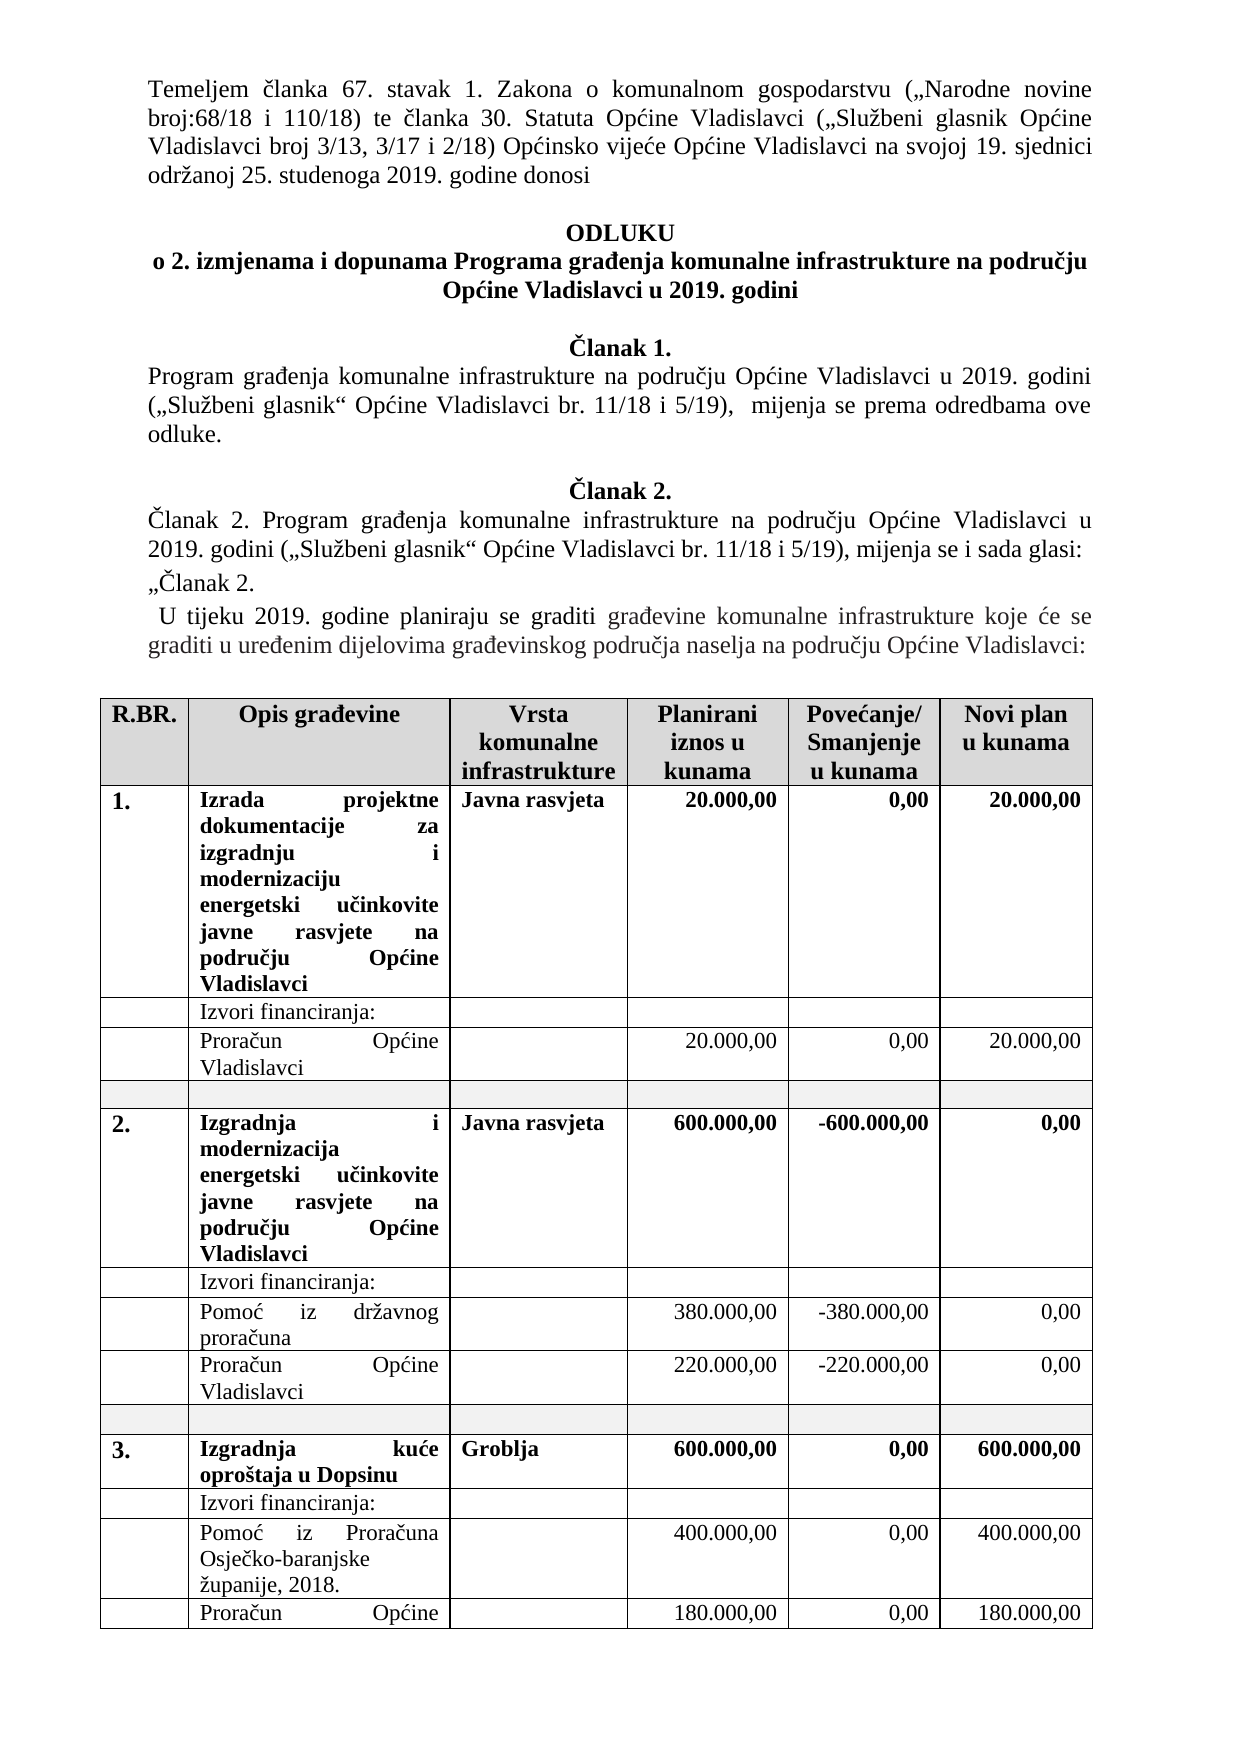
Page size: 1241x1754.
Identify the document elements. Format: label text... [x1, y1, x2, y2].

text Članak 1. [148, 333, 1092, 361]
table_cell [451, 998, 627, 1027]
table_cell [628, 998, 788, 1027]
table_cell 600.000,00 [941, 1435, 1092, 1488]
table_cell Pomoć iz Proračuna Osječko-baranjske županije, 2018. [189, 1519, 449, 1598]
text ODLUKU [148, 218, 1092, 246]
table_cell [101, 998, 188, 1027]
table_cell 0,00 [789, 1599, 939, 1627]
table_cell [789, 1081, 939, 1108]
table_cell [789, 1268, 939, 1297]
table_cell Izvori financiranja: [189, 1489, 449, 1517]
table_cell Proračun Općine Vladislavci [189, 1351, 449, 1404]
table_cell Izvori financiranja: [189, 1268, 449, 1297]
table_cell [451, 1519, 627, 1598]
table_cell 600.000,00 [628, 1109, 788, 1267]
table_cell [789, 1489, 939, 1517]
text o 2. izmjenama i dopunama Programa građenja komunalne infrastrukture na području Općine Vladislavci u 2019. godini [148, 246, 1092, 304]
table_cell 0,00 [941, 1109, 1092, 1267]
table_cell 180.000,00 [628, 1599, 788, 1627]
text Članak 2. [148, 476, 1092, 505]
table_cell 20.000,00 [941, 786, 1092, 997]
table_cell [451, 1405, 627, 1434]
table_cell Izgradnja i modernizacija energetski učinkovite javne rasvjete na području Općine Vladislavci [189, 1109, 449, 1267]
table_cell 1. [101, 786, 188, 997]
table_cell [789, 998, 939, 1027]
table_cell Proračun Općine Vladislavci [189, 1028, 449, 1080]
table_cell -380.000,00 [789, 1298, 939, 1350]
table_cell 400.000,00 [628, 1519, 788, 1598]
table_cell [451, 1351, 627, 1404]
table_cell [628, 1405, 788, 1434]
text Članak 2. Program građenja komunalne infrastrukture na području Općine Vladislavci u 2019. godini („Službeni glasnik“ Općine Vladislavci br. 11/18 i 5/19), mijenja se i sada glasi: [148, 505, 1092, 563]
table_cell [628, 1268, 788, 1297]
table_header Novi plan u kunama [941, 699, 1092, 785]
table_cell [189, 1599, 449, 1627]
table_cell 600.000,00 [628, 1435, 788, 1488]
table_cell [101, 1599, 188, 1627]
text Program građenja komunalne infrastrukture na području Općine Vladislavci u 2019. godini („Službeni glasnik“ Općine Vladislavci br. 11/18 i 5/19), mijenja se prema odredbama ove odluke. [148, 361, 1092, 448]
table_cell [628, 1081, 788, 1108]
table_cell [451, 1268, 627, 1297]
table_cell [189, 1405, 449, 1434]
table_cell Izvori financiranja: [189, 998, 449, 1027]
table_header R.BR. [101, 699, 188, 785]
table_cell 20.000,00 [941, 1028, 1092, 1080]
table_cell 20.000,00 [628, 786, 788, 997]
table_cell [941, 998, 1092, 1027]
table_cell [451, 1599, 627, 1627]
table_cell 0,00 [789, 1028, 939, 1080]
table_header Vrsta komunalne infrastrukture [451, 699, 627, 785]
text Temeljem članka 67. stavak 1. Zakona o komunalnom gospodarstvu („Narodne novine broj:68/18 i 110/18) te članka 30. Statuta Općine Vladislavci („Službeni glasnik Općine Vladislavci broj 3/13, 3/17 i 2/18) Općinsko vijeće Općine Vladislavci na svojoj 19. sjednici održanoj 25. studenoga 2019. godine donosi [148, 74, 1092, 189]
table_cell [941, 1405, 1092, 1434]
table_cell [101, 1489, 188, 1517]
table_cell -220.000,00 [789, 1351, 939, 1404]
table_header Planirani iznos u kunama [628, 699, 788, 785]
table_cell [941, 1268, 1092, 1297]
table_cell 0,00 [789, 1435, 939, 1488]
table_cell [101, 1405, 188, 1434]
table_cell [451, 1489, 627, 1517]
table_header Opis građevine [189, 699, 449, 785]
table_cell 0,00 [789, 1519, 939, 1598]
table_cell 220.000,00 [628, 1351, 788, 1404]
table_cell 2. [101, 1109, 188, 1267]
table_cell 180.000,00 [941, 1599, 1092, 1627]
table_cell [101, 1519, 188, 1598]
table_cell [101, 1081, 188, 1108]
table_cell [451, 1028, 627, 1080]
table_cell 0,00 [789, 786, 939, 997]
table_cell [628, 1489, 788, 1517]
table_cell -600.000,00 [789, 1109, 939, 1267]
table_header Povećanje/ Smanjenje u kunama [789, 699, 939, 785]
table_cell Izrada projektne dokumentacije za izgradnju i modernizaciju energetski učinkovite javne rasvjete na području Općine Vladislavci [189, 786, 449, 997]
table_cell Javna rasvjeta [451, 786, 627, 997]
table_cell [451, 1298, 627, 1350]
table_cell [101, 1268, 188, 1297]
text „Članak 2. [148, 568, 1092, 596]
table_cell [101, 1298, 188, 1350]
table_cell [789, 1405, 939, 1434]
table_cell Javna rasvjeta [451, 1109, 627, 1267]
table_cell [101, 1028, 188, 1080]
table_cell [451, 1081, 627, 1108]
table_cell 0,00 [941, 1351, 1092, 1404]
table_cell 0,00 [941, 1298, 1092, 1350]
table_cell [189, 1081, 449, 1108]
table_cell Izgradnja kuće oproštaja u Dopsinu [189, 1435, 449, 1488]
table_cell 400.000,00 [941, 1519, 1092, 1598]
table_cell Pomoć iz državnog proračuna [189, 1298, 449, 1350]
table_cell [941, 1489, 1092, 1517]
table_cell 380.000,00 [628, 1298, 788, 1350]
table_cell [101, 1351, 188, 1404]
table_cell Groblja [451, 1435, 627, 1488]
text U tijeku 2019. godine planiraju se graditi građevine komunalne infrastrukture koje će se graditi u uređenim dijelovima građevinskog područja naselja na području Općine Vladislavci: [148, 601, 1092, 659]
table_cell 20.000,00 [628, 1028, 788, 1080]
table_cell 3. [101, 1435, 188, 1488]
table_cell [941, 1081, 1092, 1108]
